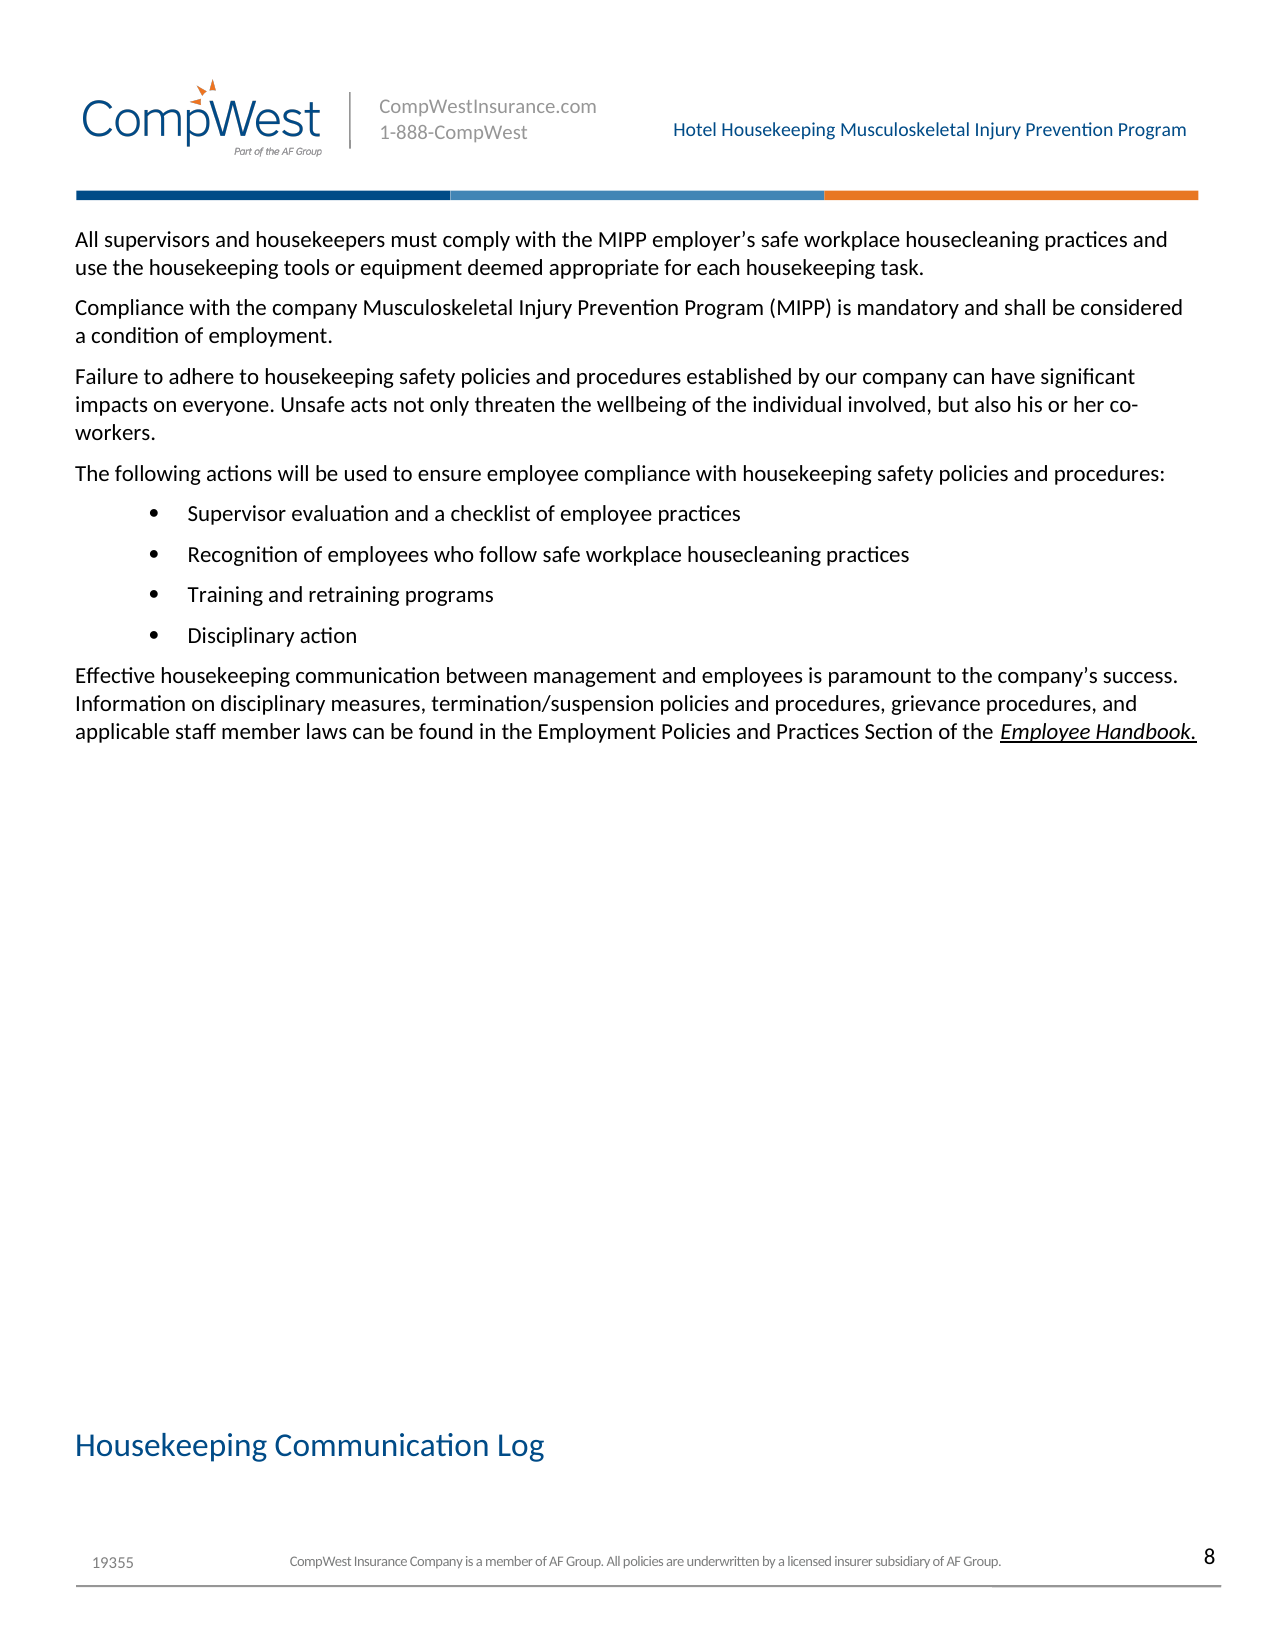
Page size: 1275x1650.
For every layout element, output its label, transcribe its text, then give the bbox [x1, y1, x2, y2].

list Training and retraining programs [150, 580, 1200, 608]
text Failure to adhere to housekeeping safety policies and procedures established by our company can have significant impacts on everyone. Unsafe acts not only threaten the wellbeing of the individual involved, but also his or her co-workers. [75, 362, 1200, 446]
list Supervisor evaluation and a checklist of employee practices [150, 499, 1200, 527]
text The following actions will be used to ensure employee compliance with housekeeping safety policies and procedures: [75, 459, 1200, 487]
picture [79, 77, 330, 159]
text Information on disciplinary measures, termination/suspension policies and procedures, grievance procedures, and applicable staff member laws can be found in the Employment Policies and Practices Section of the Employee Handbook. [75, 689, 1200, 745]
list Recognition of employees who follow safe workplace housecleaning practices [150, 540, 1200, 568]
text Compliance with the company Musculoskeletal Injury Prevention Program (MIPP) is mandatory and shall be considered a condition of employment. [75, 293, 1200, 349]
list Disciplinary action [150, 621, 1200, 649]
text All supervisors and housekeepers must comply with the MIPP employer’s safe workplace housecleaning practices and use the housekeeping tools or equipment deemed appropriate for each housekeeping task. [75, 225, 1200, 281]
text Effective housekeeping communication between management and employees is paramount to the company’s success. [75, 661, 1200, 689]
subtitle Housekeeping Communication Log [75, 1424, 1200, 1464]
